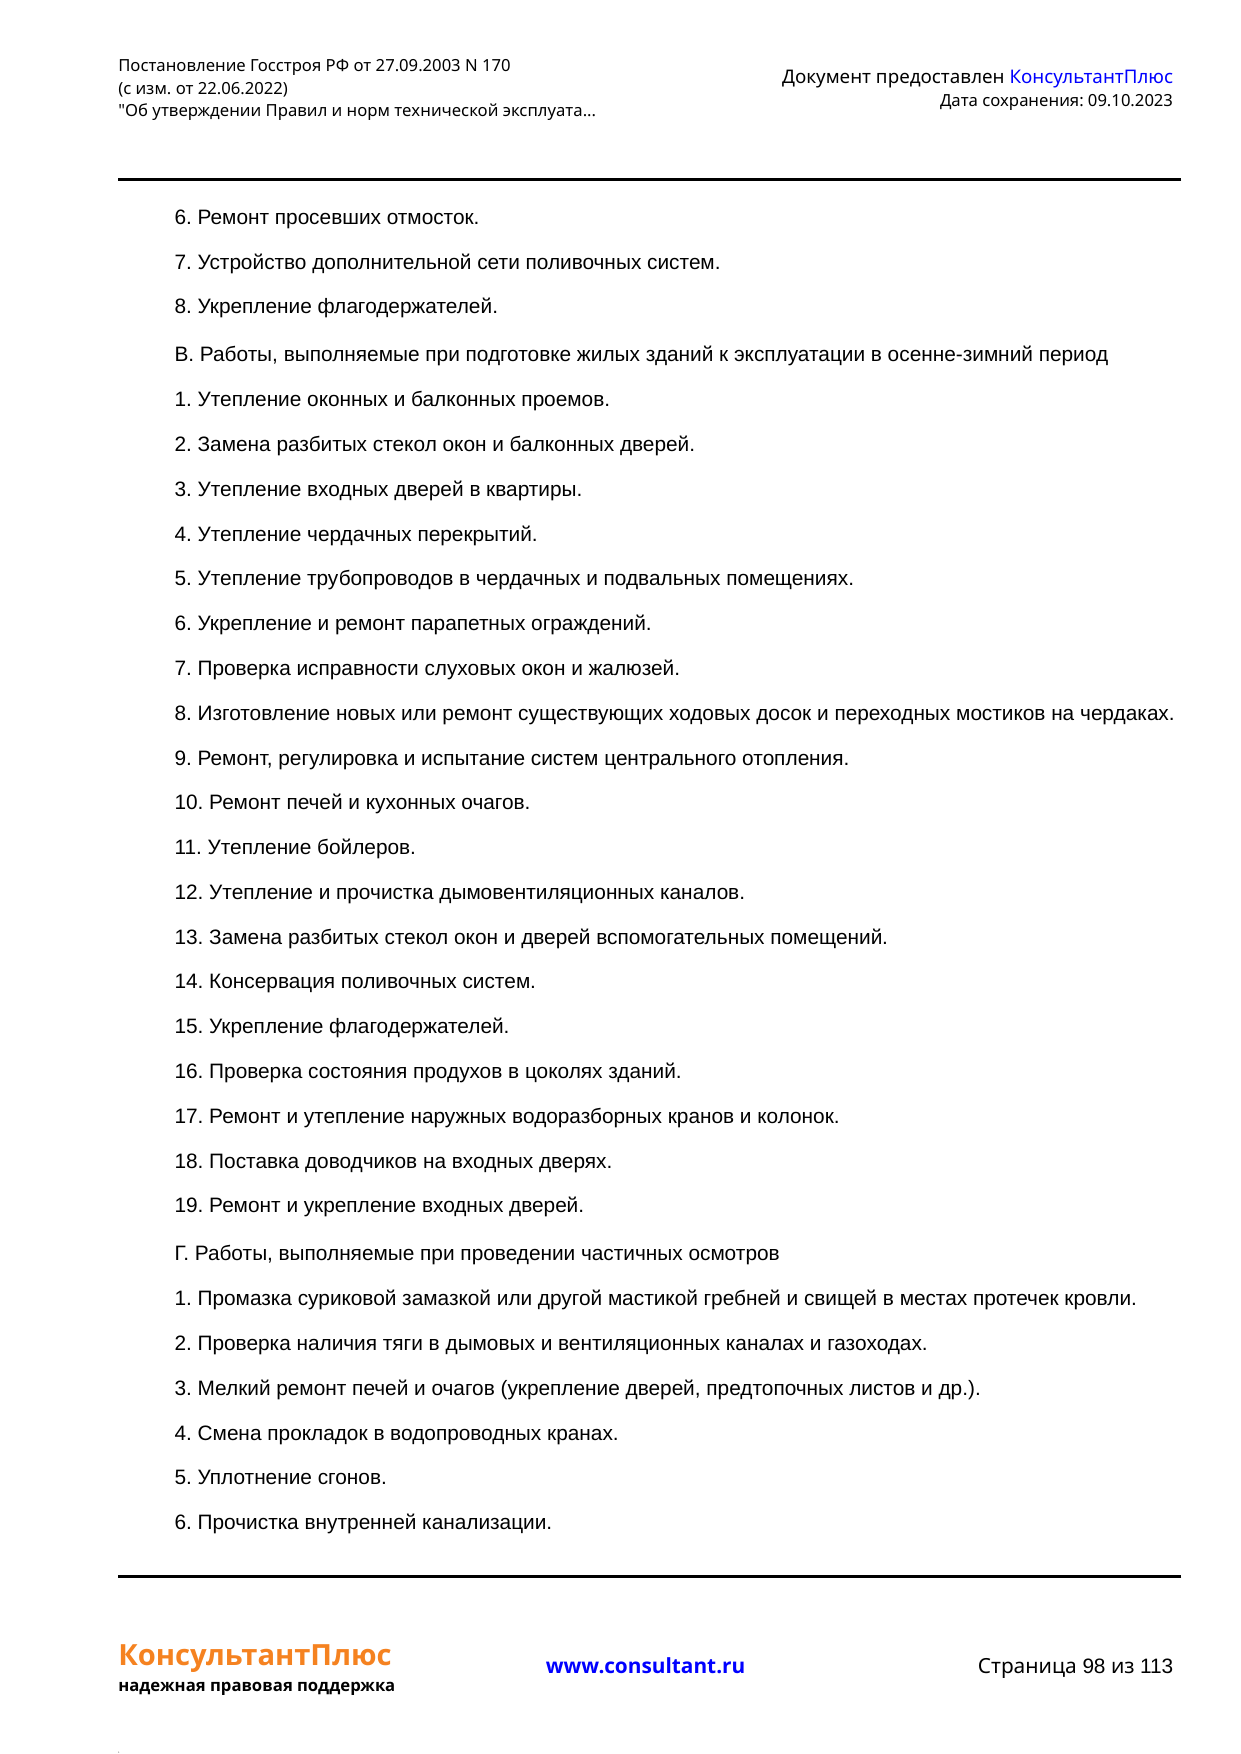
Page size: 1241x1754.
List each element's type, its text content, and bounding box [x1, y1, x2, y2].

text 3. Утепление входных дверей в квартиры. [118, 477, 1181, 501]
text 14. Консервация поливочных систем. [118, 969, 1181, 993]
text 1. Утепление оконных и балконных проемов. [118, 387, 1181, 411]
text 2. Проверка наличия тяги в дымовых и вентиляционных каналах и газоходах. [118, 1331, 1181, 1355]
text 8. Укрепление флагодержателей. [118, 294, 1181, 318]
text 17. Ремонт и утепление наружных водоразборных кранов и колонок. [118, 1104, 1181, 1128]
text 11. Утепление бойлеров. [118, 835, 1181, 859]
text 8. Изготовление новых или ремонт существующих ходовых досок и переходных мостиков на чердаках. [118, 701, 1181, 724]
text 6. Прочистка внутренней канализации. [118, 1510, 1181, 1534]
text 4. Утепление чердачных перекрытий. [118, 521, 1181, 545]
text 9. Ремонт, регулировка и испытание систем центрального отопления. [118, 745, 1181, 769]
text 6. Ремонт просевших отмосток. [118, 205, 1181, 229]
text 7. Проверка исправности слуховых окон и жалюзей. [118, 656, 1181, 680]
text 15. Укрепление флагодержателей. [118, 1014, 1181, 1038]
text 18. Поставка доводчиков на входных дверях. [118, 1148, 1181, 1172]
text 12. Утепление и прочистка дымовентиляционных каналов. [118, 880, 1181, 904]
text 6. Укрепление и ремонт парапетных ограждений. [118, 611, 1181, 635]
text Г. Работы, выполняемые при проведении частичных осмотров [118, 1241, 1181, 1265]
text 7. Устройство дополнительной сети поливочных систем. [118, 249, 1181, 273]
text В. Работы, выполняемые при подготовке жилых зданий к эксплуатации в осенне-зимний период [118, 342, 1181, 366]
text 16. Проверка состояния продухов в цоколях зданий. [118, 1059, 1181, 1083]
text 13. Замена разбитых стекол окон и дверей вспомогательных помещений. [118, 924, 1181, 948]
text 5. Утепление трубопроводов в чердачных и подвальных помещениях. [118, 566, 1181, 590]
text 1. Промазка суриковой замазкой или другой мастикой гребней и свищей в местах протечек кровли. [118, 1286, 1181, 1310]
text 19. Ремонт и укрепление входных дверей. [118, 1193, 1181, 1217]
text 2. Замена разбитых стекол окон и балконных дверей. [118, 432, 1181, 456]
text 4. Смена прокладок в водопроводных кранах. [118, 1420, 1181, 1444]
text 10. Ремонт печей и кухонных очагов. [118, 790, 1181, 814]
text 3. Мелкий ремонт печей и очагов (укрепление дверей, предтопочных листов и др.). [118, 1376, 1181, 1399]
text 5. Уплотнение сгонов. [118, 1465, 1181, 1489]
